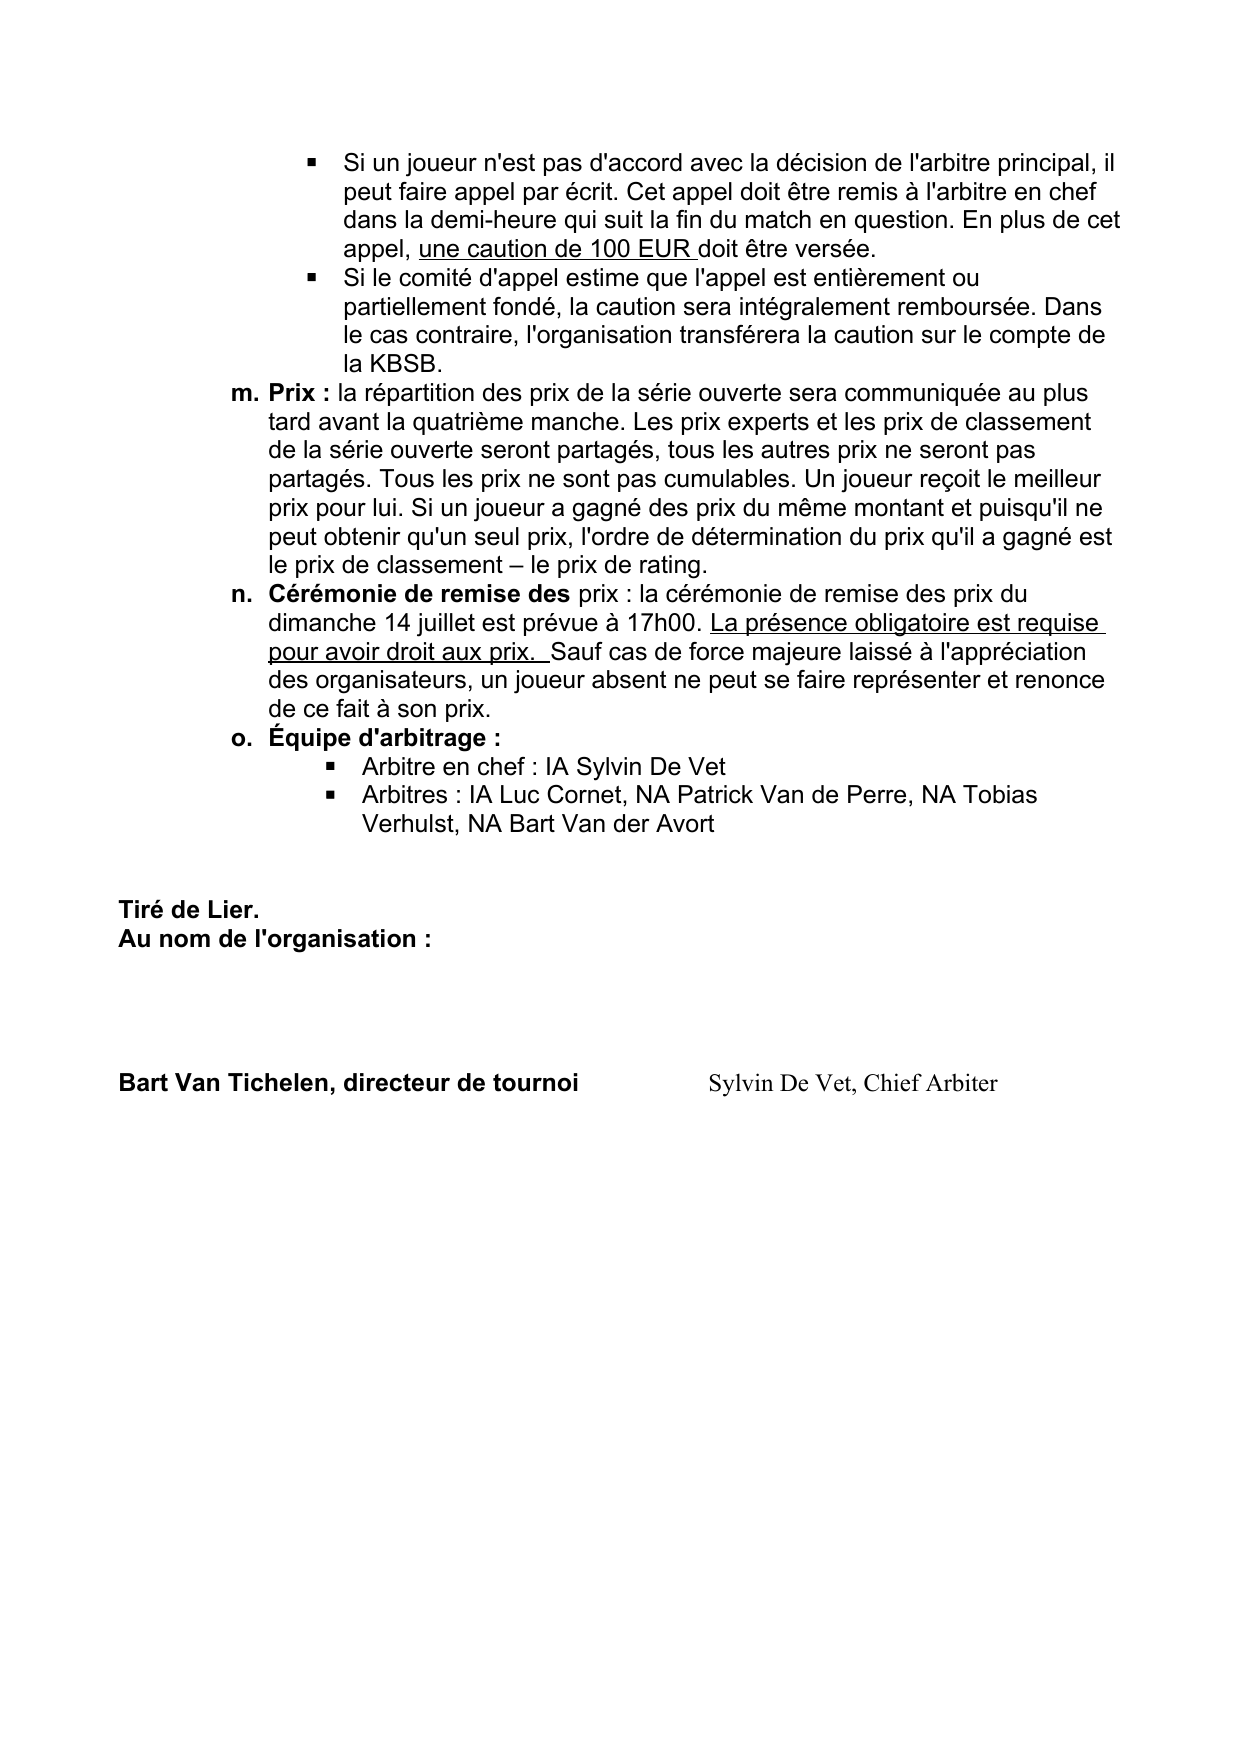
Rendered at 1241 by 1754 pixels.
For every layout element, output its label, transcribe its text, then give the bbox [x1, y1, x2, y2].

text Bart Van Tichelen, directeur de tournoi Sylvin De Vet, Chief Arbiter [118, 1068, 1122, 1097]
list Équipe d'arbitrage : [231, 723, 1122, 751]
list Si un joueur n'est pas d'accord avec la décision de l'arbitre principal, il peut faire appel par écrit. Cet appel doit être remis à l'arbitre en chef dans la demi-heure qui suit la fin du match en question. En plus de cet appel, une caution de 100 EUR doit être versée. [306, 148, 1122, 263]
list Arbitres : IA Luc Cornet, NA Patrick Van de Perre, NA Tobias Verhulst, NA Bart Van der Avort [324, 780, 1122, 838]
text Au nom de l'organisation : [118, 924, 1122, 953]
text Tiré de Lier. [118, 895, 1122, 924]
list Arbitre en chef : IA Sylvin De Vet [324, 751, 1122, 780]
list Prix : la répartition des prix de la série ouverte sera communiquée au plus tard avant la quatrième manche. Les prix experts et les prix de classement de la série ouverte seront partagés, tous les autres prix ne seront pas partagés. Tous les prix ne sont pas cumulables. Un joueur reçoit le meilleur prix pour lui. Si un joueur a gagné des prix du même montant et puisqu'il ne peut obtenir qu'un seul prix, l'ordre de détermination du prix qu'il a gagné est le prix de classement – le prix de rating. [231, 378, 1122, 579]
list Cérémonie de remise des prix : la cérémonie de remise des prix du dimanche 14 juillet est prévue à 17h00. La présence obligatoire est requise pour avoir droit aux prix. Sauf cas de force majeure laissé à l'appréciation des organisateurs, un joueur absent ne peut se faire représenter et renonce de ce fait à son prix. [231, 579, 1122, 723]
list Si le comité d'appel estime que l'appel est entièrement ou partiellement fondé, la caution sera intégralement remboursée. Dans le cas contraire, l'organisation transférera la caution sur le compte de la KBSB. [306, 263, 1122, 378]
